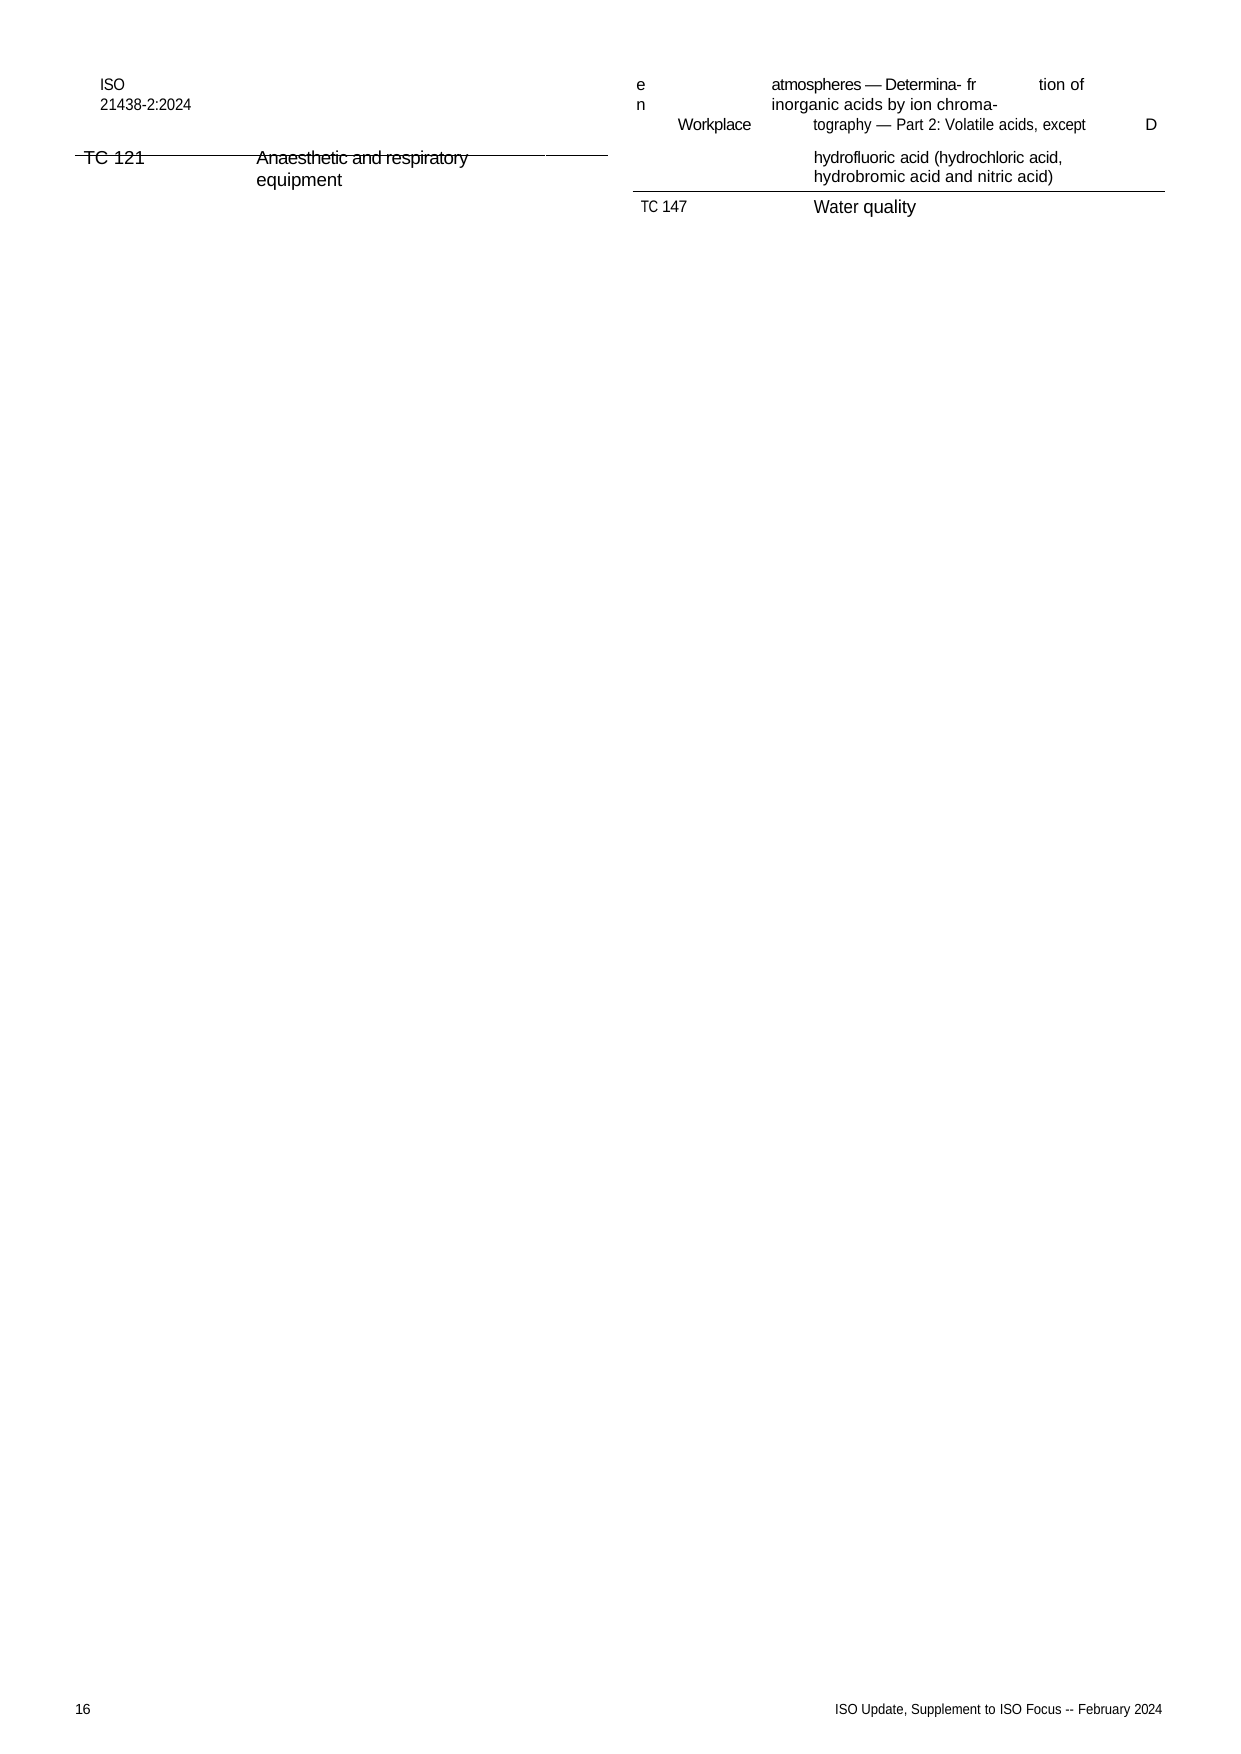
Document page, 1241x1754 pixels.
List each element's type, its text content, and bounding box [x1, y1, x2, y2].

subtitle TC 121 Anaesthetic and respiratory equipment [83, 156, 471, 191]
text en Workplace atmospheres — Determina- fr tion of inorganic acids by ion chroma- [771, 75, 1084, 114]
text 21438-2:2024 [100, 95, 599, 114]
text TC 147 Water quality [641, 196, 1178, 217]
text ISO [100, 75, 599, 94]
text hydrofluoric acid (hydrochloric acid, hydrobromic acid and nitric acid) [813, 148, 1088, 186]
text tography — Part 2: Volatile acids, except D [813, 114, 1178, 134]
